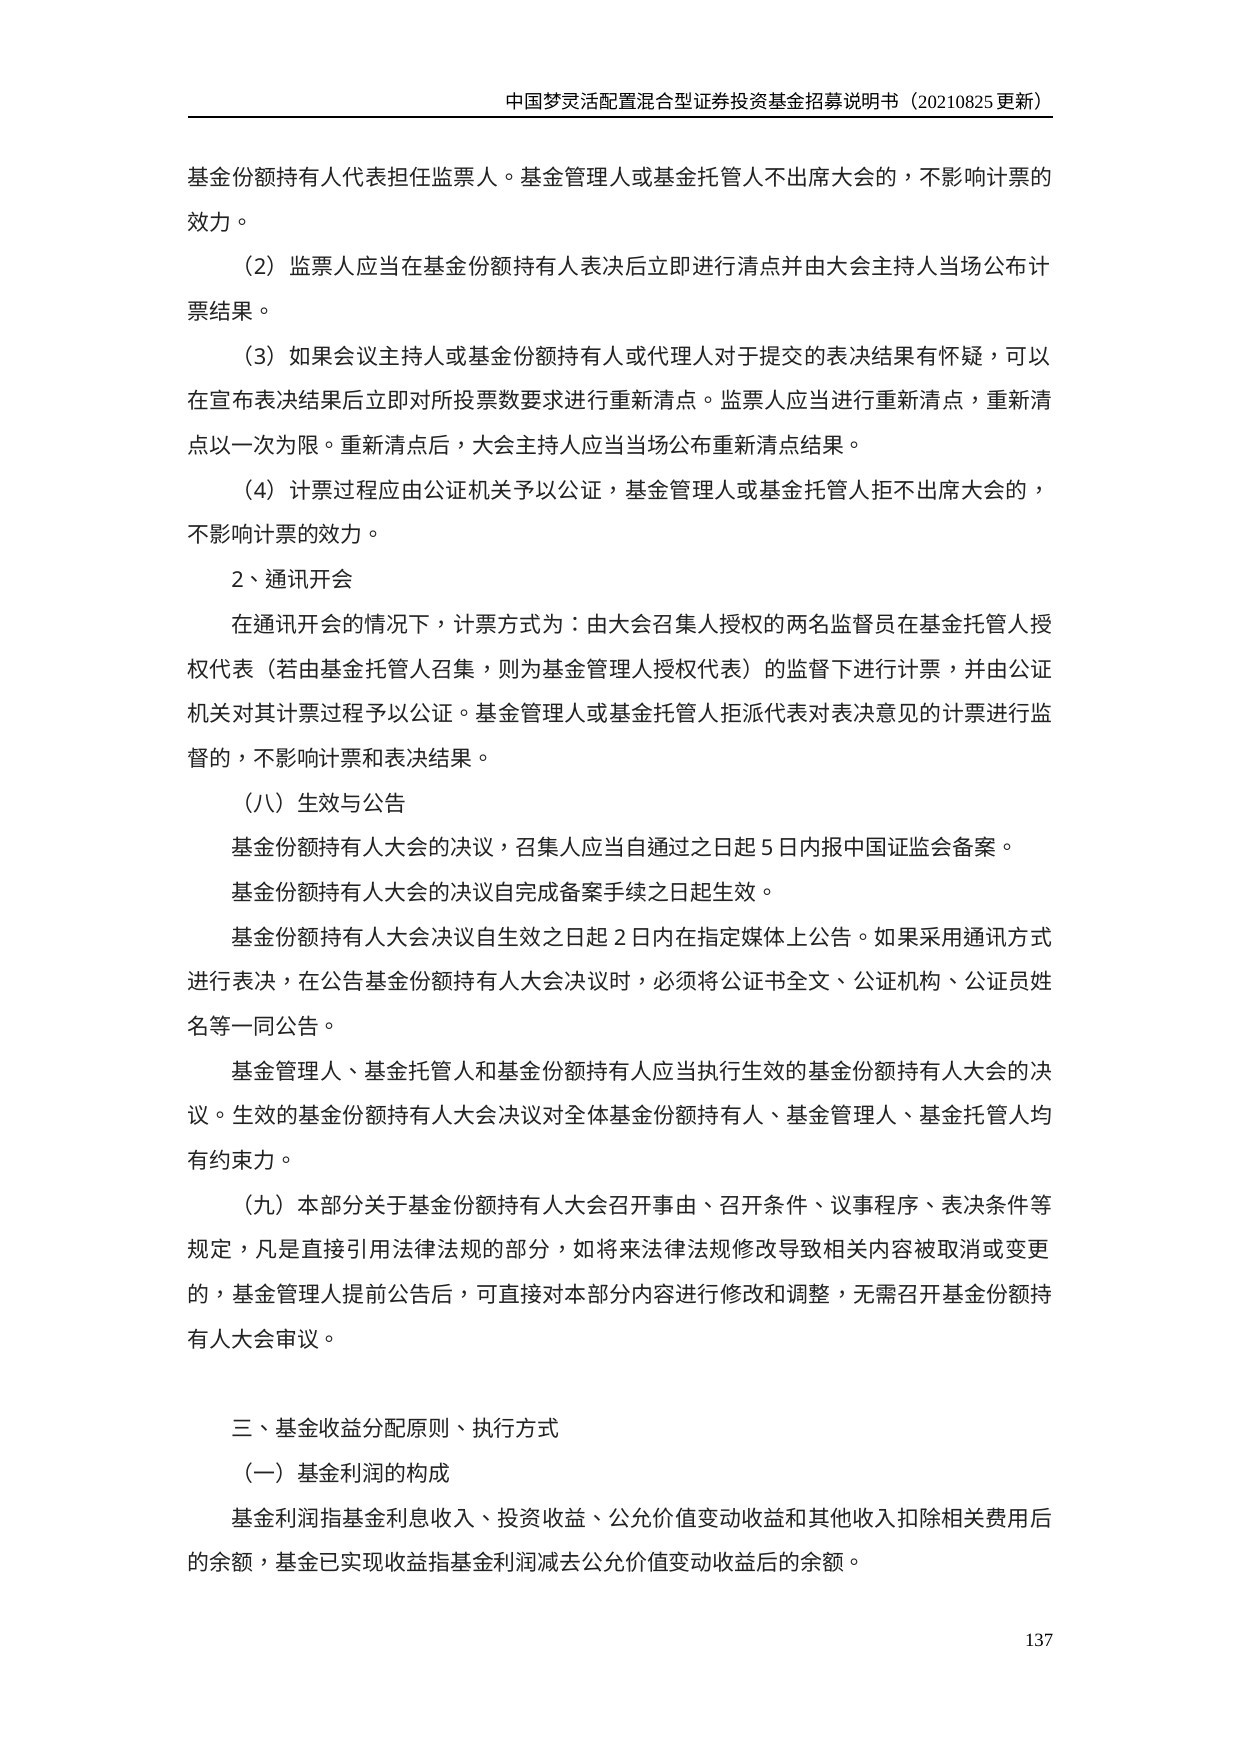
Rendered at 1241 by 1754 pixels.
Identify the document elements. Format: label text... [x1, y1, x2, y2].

text 三、基金收益分配原则、执行方式 [187, 1413, 1053, 1443]
text 基金份额持有人大会的决议，召集人应当自通过之日起5日内报中国证监会备案。 [187, 832, 1053, 862]
text （3）如果会议主持人或基金份额持有人或代理人对于提交的表决结果有怀疑，可以在宣布表决结果后立即对所投票数要求进行重新清点。监票人应当进行重新清点，重新清点以一次为限。重新清点后，大会主持人应当当场公布重新清点结果。 [187, 341, 1053, 460]
text （4）计票过程应由公证机关予以公证，基金管理人或基金托管人拒不出席大会的，不影响计票的效力。 [187, 475, 1053, 549]
text 基金份额持有人大会决议自生效之日起2日内在指定媒体上公告。如果采用通讯方式进行表决，在公告基金份额持有人大会决议时，必须将公证书全文、公证机构、公证员姓名等一同公告。 [187, 922, 1053, 1041]
text （一）基金利润的构成 [187, 1458, 1053, 1488]
text （2）监票人应当在基金份额持有人表决后立即进行清点并由大会主持人当场公布计票结果。 [187, 251, 1053, 326]
text 2、通讯开会 [187, 564, 1053, 594]
text 在通讯开会的情况下，计票方式为：由大会召集人授权的两名监督员在基金托管人授权代表（若由基金托管人召集，则为基金管理人授权代表）的监督下进行计票，并由公证机关对其计票过程予以公证。基金管理人或基金托管人拒派代表对表决意见的计票进行监督的，不影响计票和表决结果。 [187, 609, 1053, 773]
text （八）生效与公告 [187, 788, 1053, 817]
text 基金份额持有人大会的决议自完成备案手续之日起生效。 [187, 877, 1053, 907]
text 基金管理人、基金托管人和基金份额持有人应当执行生效的基金份额持有人大会的决议。生效的基金份额持有人大会决议对全体基金份额持有人、基金管理人、基金托管人均有约束力。 [187, 1056, 1053, 1175]
text （九）本部分关于基金份额持有人大会召开事由、召开条件、议事程序、表决条件等规定，凡是直接引用法律法规的部分，如将来法律法规修改导致相关内容被取消或变更的，基金管理人提前公告后，可直接对本部分内容进行修改和调整，无需召开基金份额持有人大会审议。 [187, 1190, 1053, 1354]
text 基金利润指基金利息收入、投资收益、公允价值变动收益和其他收入扣除相关费用后的余额，基金已实现收益指基金利润减去公允价值变动收益后的余额。 [187, 1503, 1053, 1577]
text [187, 162, 1053, 236]
